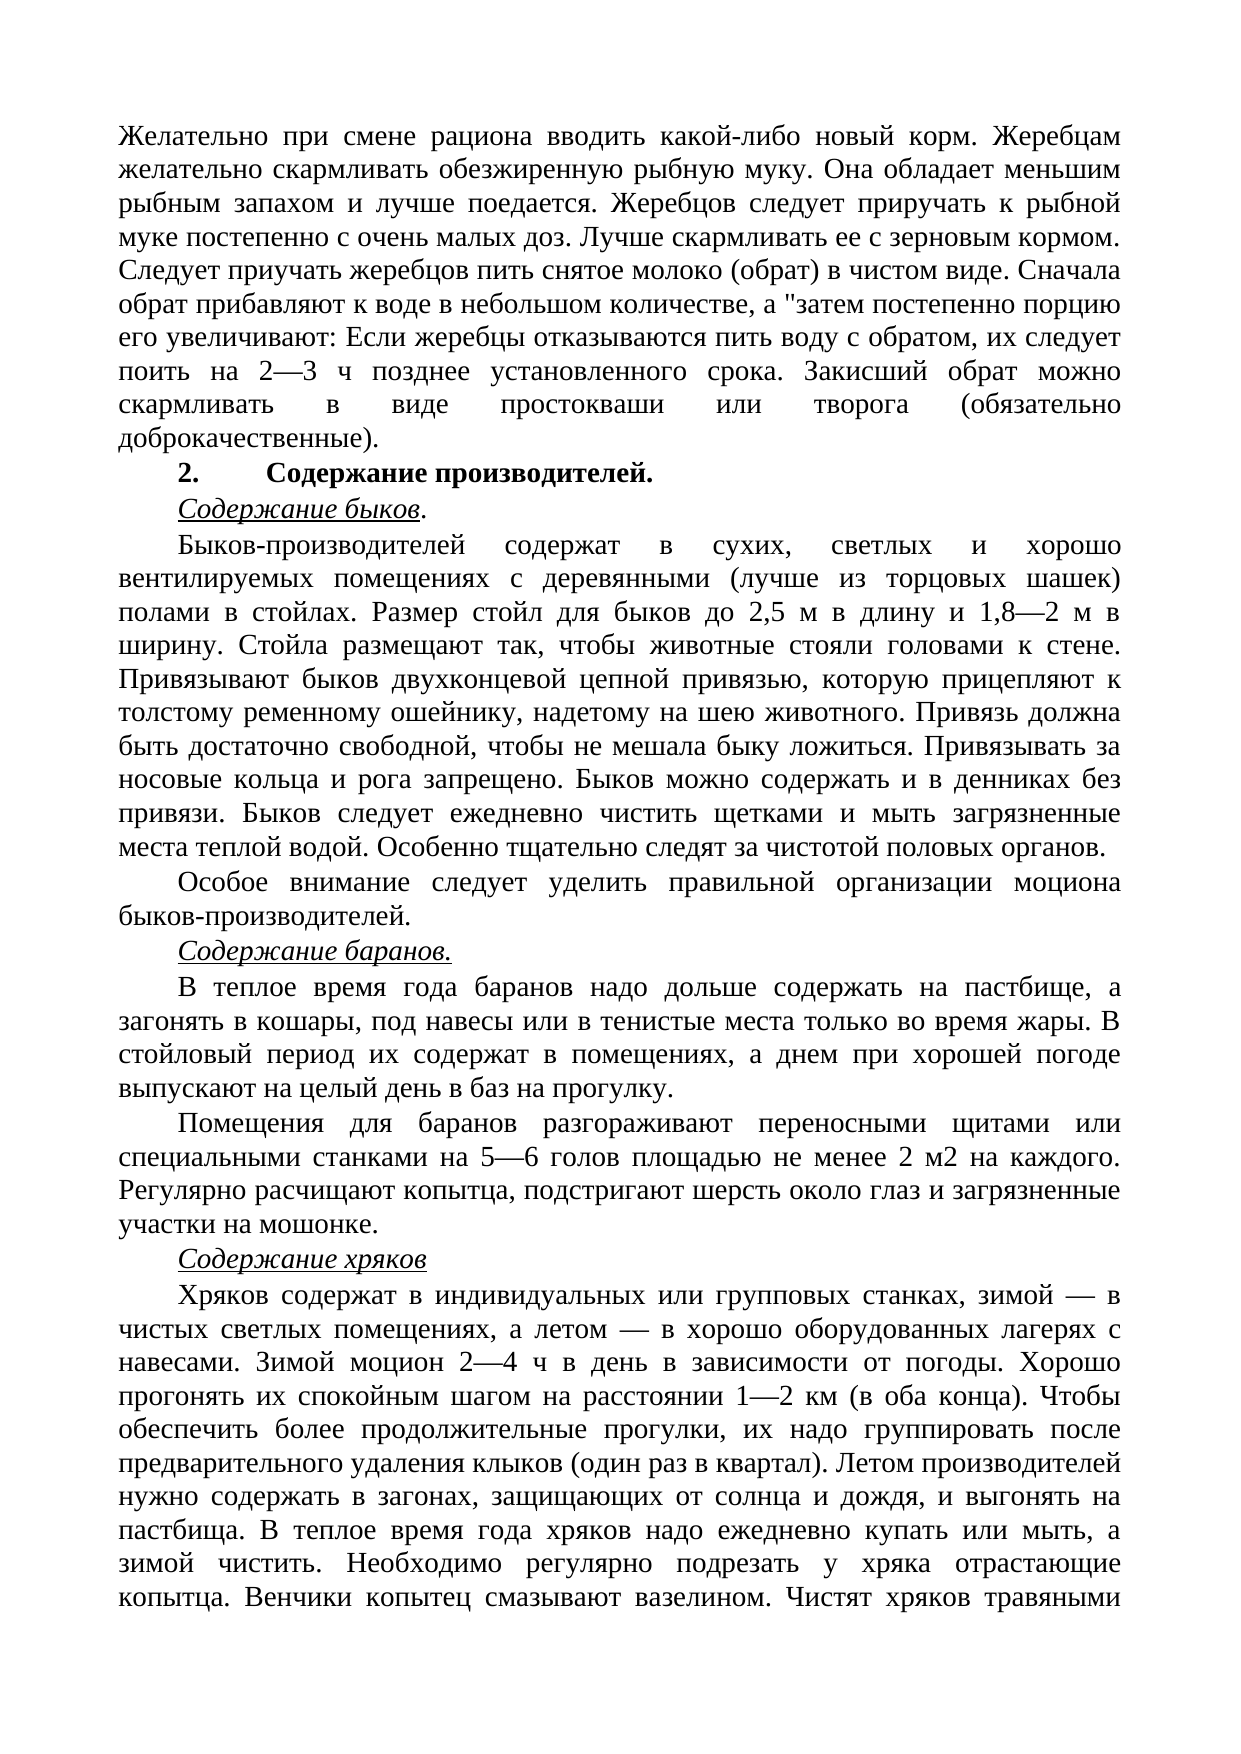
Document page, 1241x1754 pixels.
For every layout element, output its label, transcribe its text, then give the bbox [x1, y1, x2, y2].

text Особое внимание следует уделить правильной организации моциона быков-производителей. [118, 864, 1122, 931]
text Быков-производителей содержат в сухих, светлых и хорошо вентилируемых помещениях с деревянными (лучше из торцовых шашек) полами в стойлах. Размер стойл для быков до 2,5 м в длину и 1,8—2 м в ширину. Стойла размещают так, чтобы животные стояли головами к стене. Привязывают быков двухконцевой цепной привязью, которую прицепляют к толстому ременному ошейнику, надетому на шею животного. Привязь должна быть достаточно свободной, чтобы не мешала быку ложиться. Привязывать за носовые кольца и рога запрещено. Быков можно содержать и в денниках без привязи. Быков следует ежедневно чистить щетками и мыть загрязненные места теплой водой. Особенно тщательно следят за чистотой половых органов. [118, 527, 1122, 862]
list Содержание производителей. [118, 456, 1122, 489]
text Содержание баранов. [118, 933, 1122, 967]
text В теплое время года баранов надо дольше содержать на пастбище, а загонять в кошары, под навесы или в тенистые места только во время жары. В стойловый период их содержат в помещениях, а днем при хорошей погоде выпускают на целый день в баз на прогулку. [118, 969, 1122, 1103]
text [118, 118, 1122, 453]
text Содержание быков. [118, 491, 1122, 525]
text Содержание хряков [118, 1242, 1122, 1275]
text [118, 1277, 1122, 1613]
text Помещения для баранов разгораживают переносными щитами или специальными станками на 5—6 голов площадью не менее 2 м2 на каждого. Регулярно расчищают копытца, подстригают шерсть около глаз и загрязненные участки на мошонке. [118, 1105, 1122, 1239]
